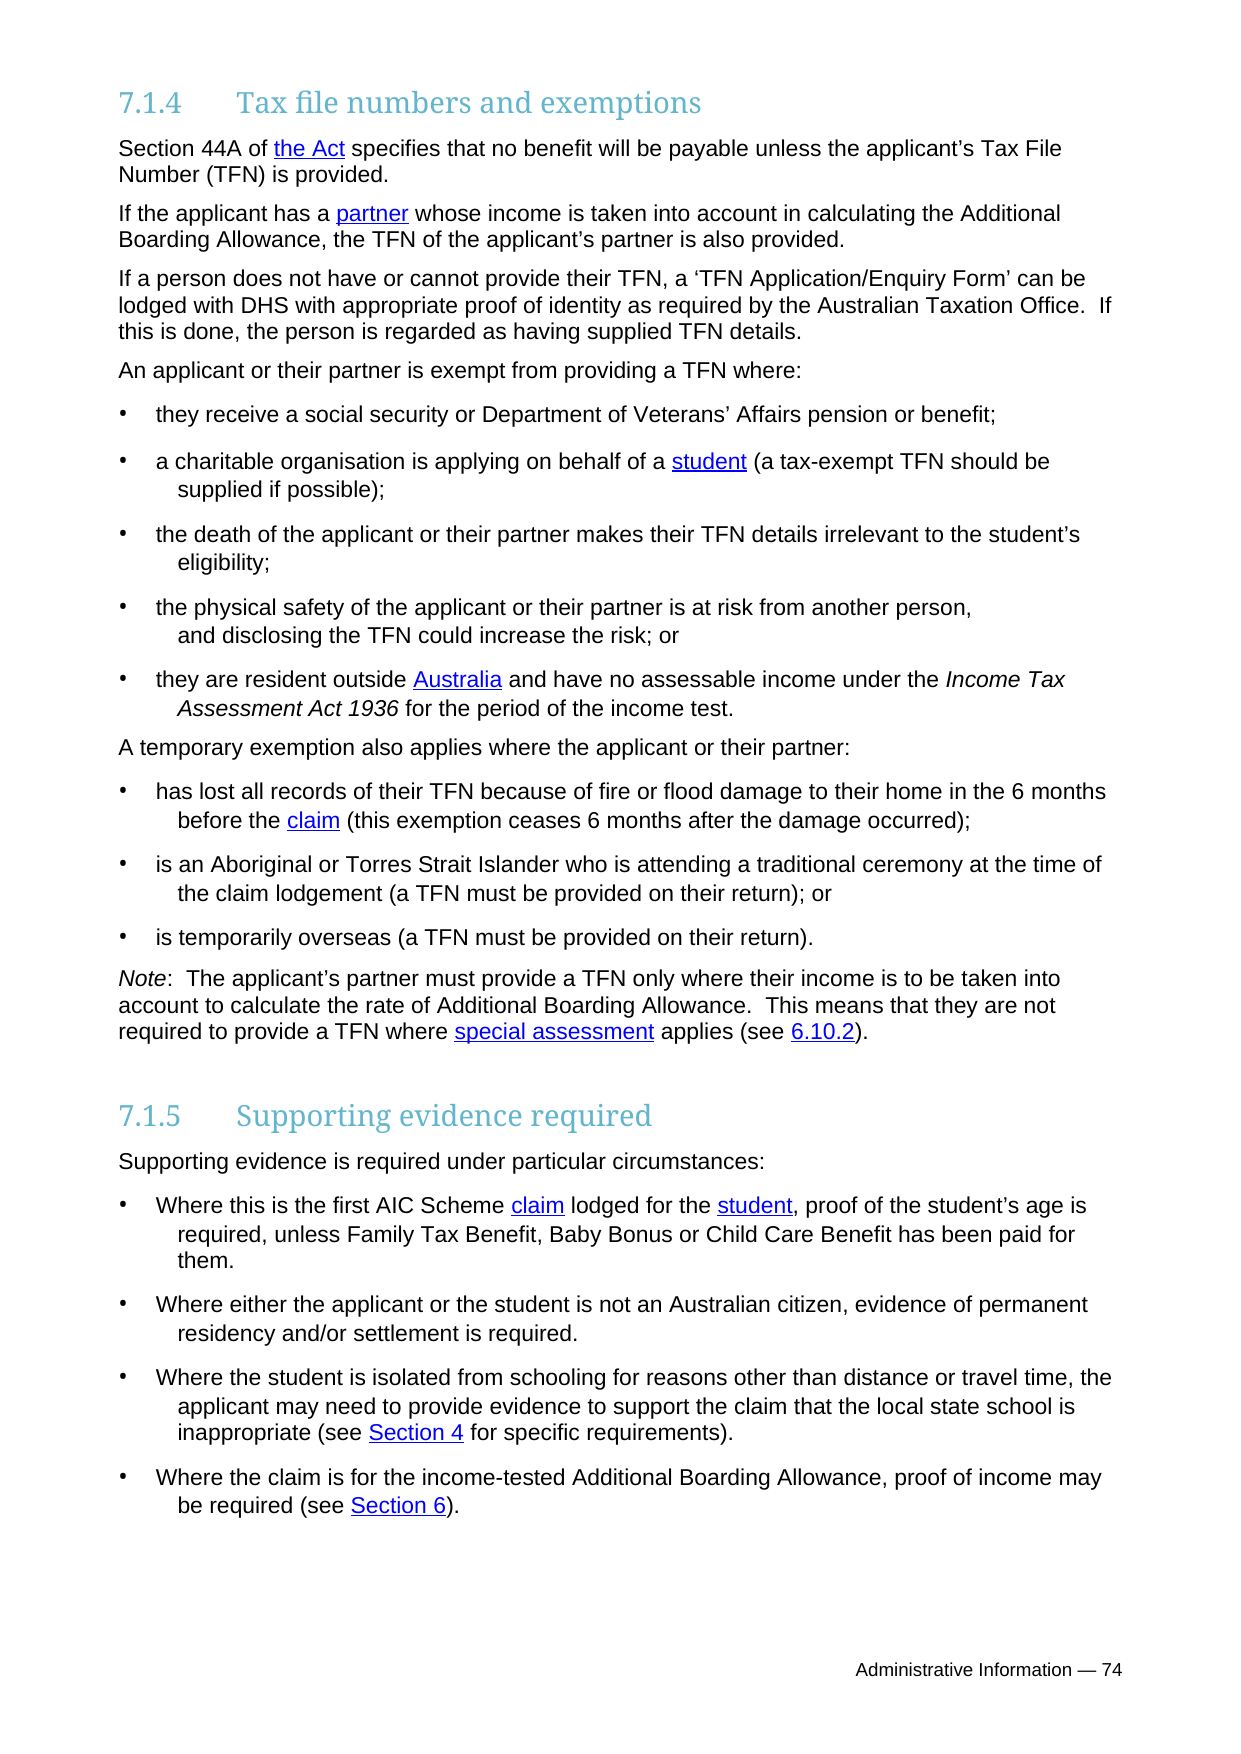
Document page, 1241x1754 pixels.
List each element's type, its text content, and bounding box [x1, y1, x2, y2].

text the death of the applicant or their partner makes their TFN details irrelevant to the student’s eligibility; [118, 515, 1122, 576]
text is an Aboriginal or Torres Strait Islander who is attending a traditional ceremony at the time of the claim lodgement (a TFN must be provided on their return); or [118, 846, 1122, 906]
subtitle 7.1.4 Tax file numbers and exemptions [118, 83, 1122, 122]
text An applicant or their partner is exempt from providing a TFN where: [118, 357, 1122, 383]
text has lost all records of their TFN because of fire or flood damage to their home in the 6 months before the claim (this exemption ceases 6 months after the damage occurred); [118, 773, 1122, 833]
text Where the student is isolated from schooling for reasons other than distance or travel time, the applicant may need to provide evidence to support the claim that the local state school is inappropriate (see Section 4 for specific requirements). [118, 1359, 1122, 1446]
text a charitable organisation is applying on behalf of a student (a tax-exempt TFN should be supplied if possible); [118, 442, 1122, 503]
text the physical safety of the applicant or their partner is at risk from another person, and disclosing the TFN could increase the risk; or [118, 588, 1122, 648]
text Where either the applicant or the student is not an Australian citizen, evidence of permanent residency and/or settlement is required. [118, 1286, 1122, 1346]
text they are resident outside Australia and have no assessable income under the Income Tax Assessment Act 1936 for the period of the income test. [118, 661, 1122, 721]
text they receive a social security or Department of Veterans’ Affairs pension or benefit; [118, 396, 1122, 430]
text Section 44A of the Act specifies that no benefit will be payable unless the applicant’s Tax File Number (TFN) is provided. [118, 135, 1122, 188]
list If the applicant has a partner whose income is taken into account in calculating the Additional Boarding Allowance, the TFN of the applicant’s partner is also provided. [118, 200, 1122, 253]
subtitle 7.1.5 Supporting evidence required [118, 1096, 1122, 1135]
text is temporarily overseas (a TFN must be provided on their return). [118, 919, 1122, 953]
text A temporary exemption also applies where the applicant or their partner: [118, 734, 1122, 760]
text Note: The applicant’s partner must provide a TFN only where their income is to be taken into account to calculate the rate of Additional Boarding Allowance. This means that they are not required to provide a TFN where special assessment applies (see 6.10.2). [118, 965, 1122, 1044]
text If a person does not have or cannot provide their TFN, a ‘TFN Application/Enquiry Form’ can be lodged with DHS with appropriate proof of identity as required by the Australian Taxation Office. If this is done, the person is regarded as having supplied TFN details. [118, 265, 1122, 344]
text Where the claim is for the income-tested Additional Boarding Allowance, proof of income may be required (see Section 6). [118, 1458, 1122, 1518]
text Supporting evidence is required under particular circumstances: [118, 1148, 1122, 1174]
text Where this is the first AIC Scheme claim lodged for the student, proof of the student’s age is required, unless Family Tax Benefit, Baby Bonus or Child Care Benefit has been paid for them. [118, 1187, 1122, 1273]
